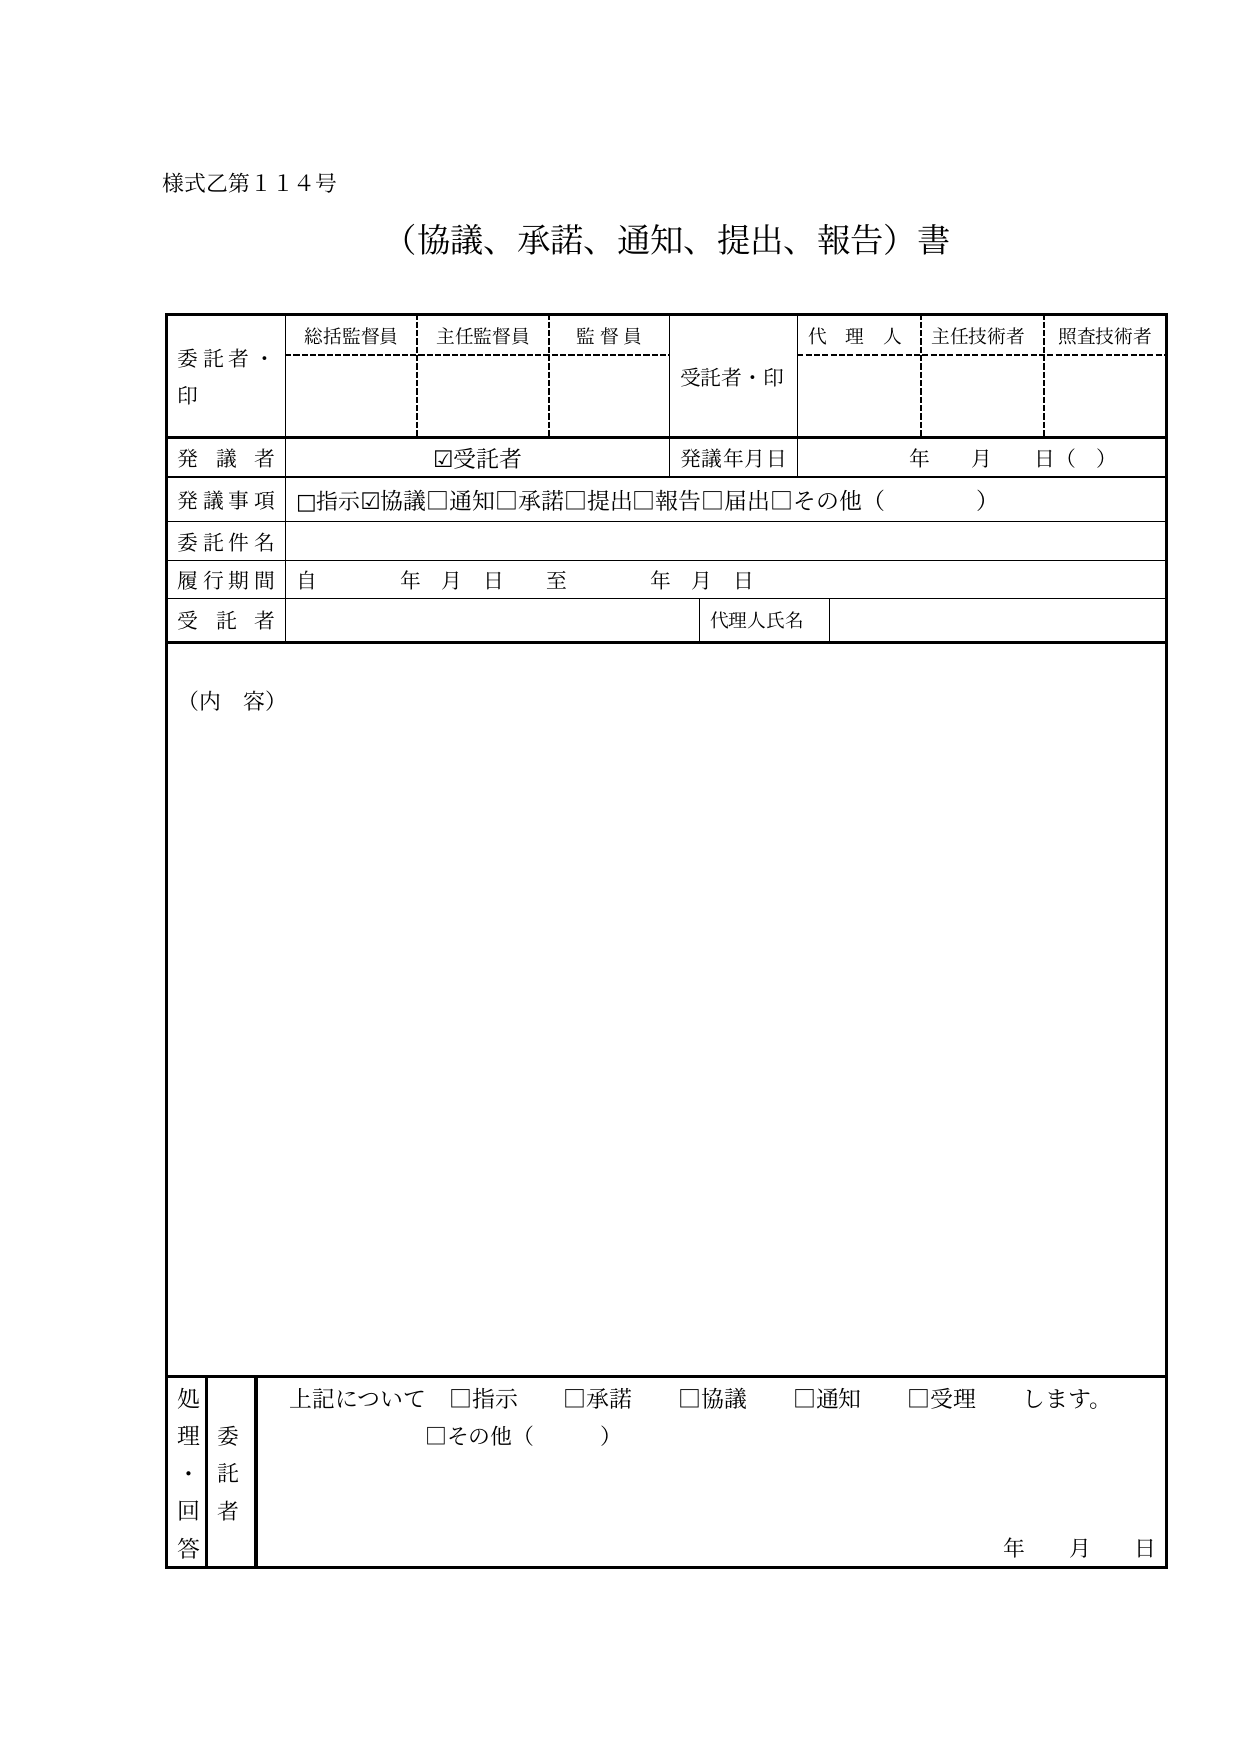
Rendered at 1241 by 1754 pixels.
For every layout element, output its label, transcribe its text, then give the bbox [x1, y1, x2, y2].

table_cell 代理人氏名 [700, 599, 829, 641]
table_cell [798, 354, 921, 436]
table_cell 総括監督員 [286, 316, 417, 354]
table_cell 照査技術者 [1044, 316, 1165, 354]
table_cell （内 容） [168, 644, 1165, 1375]
table_cell [1044, 354, 1165, 436]
table_cell 主任技術者 [921, 316, 1043, 354]
table_cell [830, 599, 1165, 641]
table_cell [921, 354, 1043, 436]
table_cell 発議年月日 [670, 439, 797, 476]
table_cell 委託者 [208, 1378, 254, 1566]
table_cell 自 年 月 日 至 年 月 日 [286, 561, 1165, 598]
table_cell 主任監督員 [417, 316, 549, 354]
table_cell [549, 354, 669, 436]
table_cell 監 督 員 [549, 316, 669, 354]
table_cell 処理・回答 [168, 1378, 205, 1566]
table_cell 代 理 人 [798, 316, 921, 354]
table_cell 委託件名 [168, 522, 285, 560]
table_cell 履行期間 [168, 561, 285, 598]
table_cell 上記について □指示 □承諾 □協議 □通知 □受理 します。 □その他（ ） 年 月 日 [258, 1378, 1165, 1566]
table_cell 年 月 日（ ） [798, 439, 1165, 476]
table_cell 受託者・印 [670, 316, 797, 436]
table_cell [417, 354, 549, 436]
table_cell 受託者 [168, 599, 285, 641]
table_cell [286, 599, 699, 641]
table_cell 発議者 [168, 439, 285, 476]
text 様式乙第１１４号 [162, 163, 1152, 201]
table_cell [286, 522, 1165, 560]
table_header （協議、承諾、通知、提出、報告）書 [167, 201, 1167, 313]
table_cell 発議事項 [168, 478, 285, 521]
table_cell ☑受託者 [286, 439, 669, 476]
table_cell [286, 354, 417, 436]
table_cell □指示☑協議□通知□承諾□提出□報告□届出□その他（ ） [286, 478, 1165, 521]
table_cell 委託者・印 [168, 316, 285, 436]
